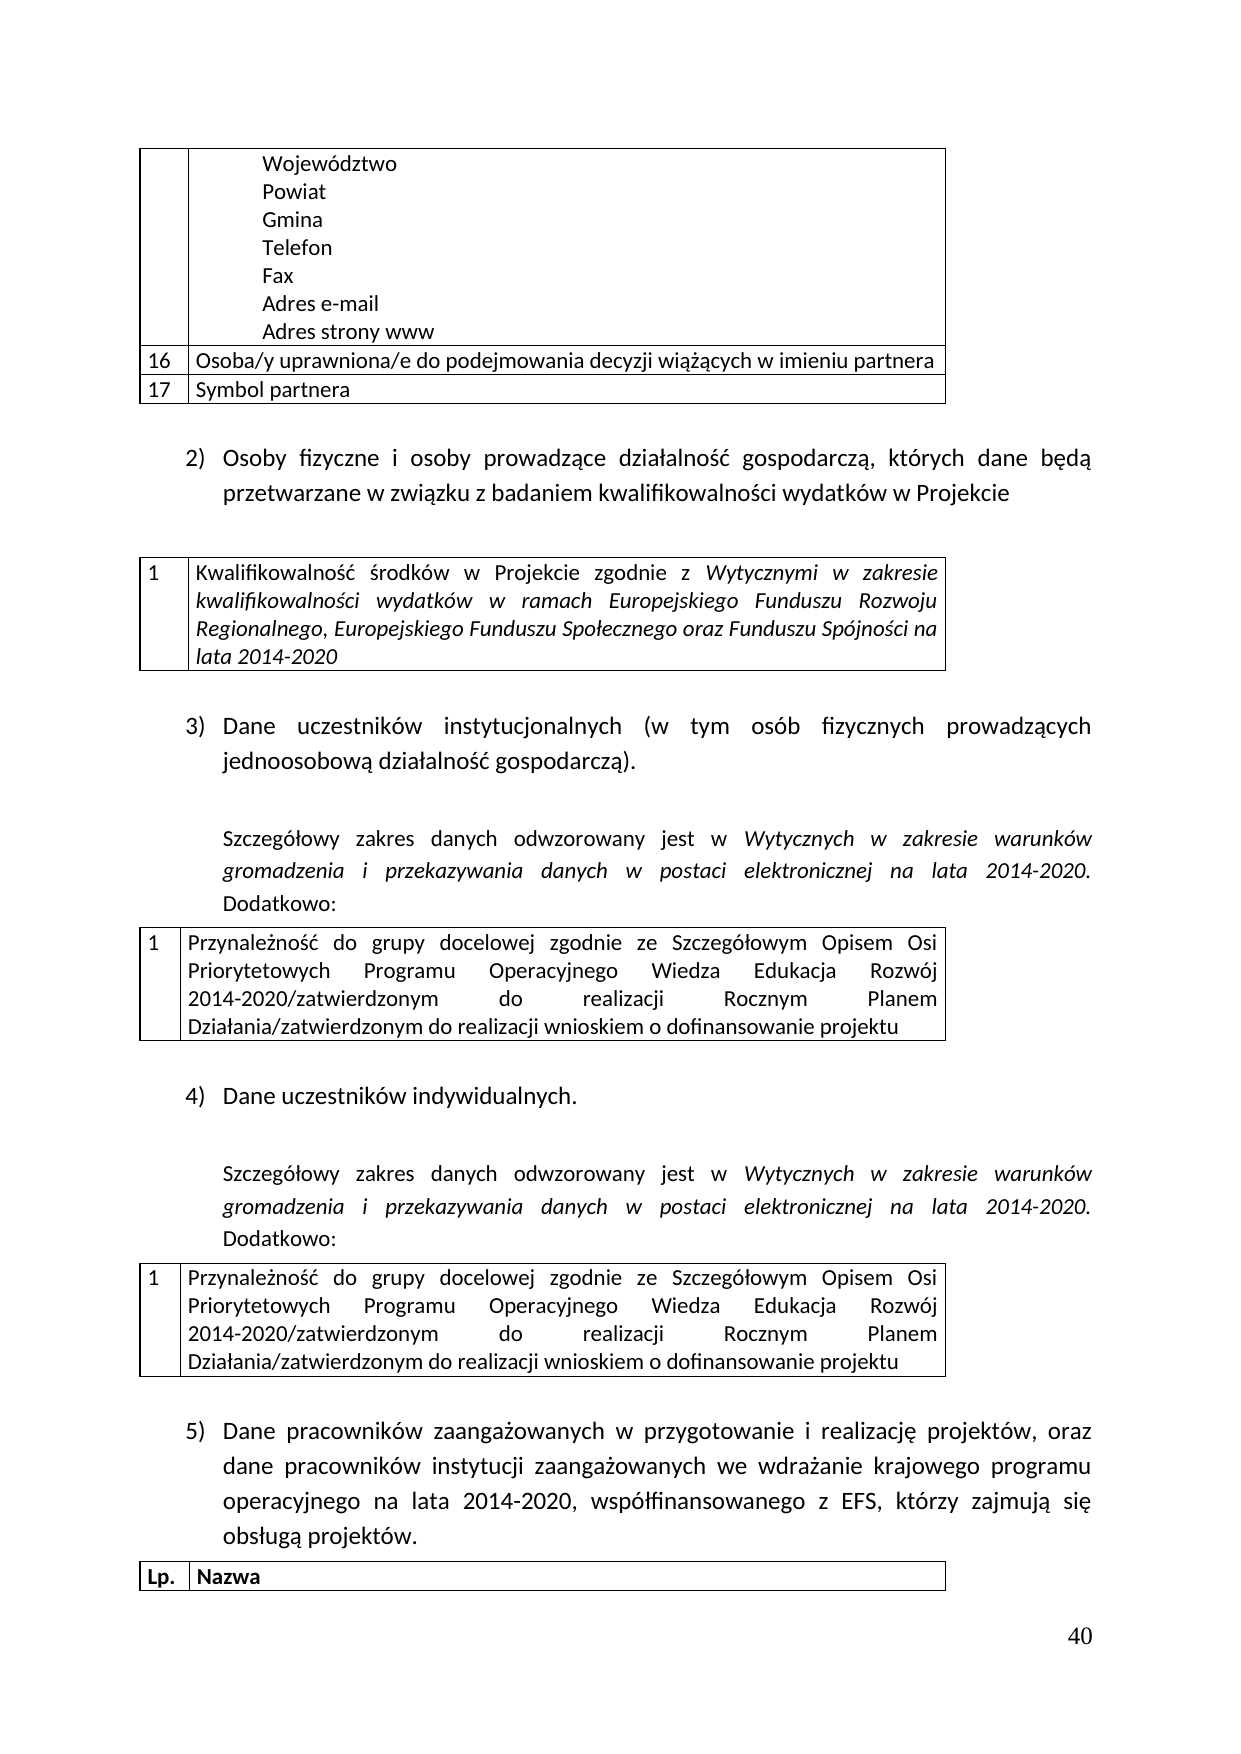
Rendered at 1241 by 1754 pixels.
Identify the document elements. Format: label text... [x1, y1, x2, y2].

table_cell Osoba/y uprawniona/e do podejmowania decyzji wiążących w imieniu partnera [189, 346, 945, 374]
list Dane uczestników instytucjonalnych (w tym osób fizycznych prowadzących jednoosobową działalność gospodarczą). [185, 710, 1092, 775]
table_cell 16 [141, 346, 188, 374]
list Dane pracowników zaangażowanych w przygotowanie i realizację projektów, oraz dane pracowników instytucji zaangażowanych we wdrażanie krajowego programu operacyjnego na lata 2014-2020, współfinansowanego z EFS, którzy zajmują się obsługą projektów. [185, 1415, 1092, 1551]
table_header 1 [141, 928, 180, 1040]
text Szczegółowy zakres danych odwzorowany jest w Wytycznych w zakresie warunków gromadzenia i przekazywania danych w postaci elektronicznej na lata 2014-2020. Dodatkowo: [223, 1159, 1092, 1252]
table_header Przynależność do grupy docelowej zgodnie ze Szczegółowym Opisem Osi Priorytetowych Programu Operacyjnego Wiedza Edukacja Rozwój 2014-2020/zatwierdzonym do realizacji Rocznym Planem Działania/zatwierdzonym do realizacji wnioskiem o dofinansowanie projektu [181, 928, 945, 1040]
table_header Przynależność do grupy docelowej zgodnie ze Szczegółowym Opisem Osi Priorytetowych Programu Operacyjnego Wiedza Edukacja Rozwój 2014-2020/zatwierdzonym do realizacji Rocznym Planem Działania/zatwierdzonym do realizacji wnioskiem o dofinansowanie projektu [181, 1264, 945, 1376]
table_cell 17 [141, 375, 188, 403]
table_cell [189, 149, 945, 345]
table_cell 15 [141, 149, 188, 345]
text Szczegółowy zakres danych odwzorowany jest w Wytycznych w zakresie warunków gromadzenia i przekazywania danych w postaci elektronicznej na lata 2014-2020. Dodatkowo: [223, 824, 1092, 917]
table_header Nazwa [190, 1562, 945, 1590]
list Dane uczestników indywidualnych. [185, 1080, 1092, 1110]
table_header 1 [141, 1264, 180, 1376]
list Osoby fizyczne i osoby prowadzące działalność gospodarczą, których dane będą przetwarzane w związku z badaniem kwalifikowalności wydatków w Projekcie [185, 442, 1092, 508]
table_cell Symbol partnera [189, 375, 945, 403]
table_header Kwalifikowalność środków w Projekcie zgodnie z Wytycznymi w zakresie kwalifikowalności wydatków w ramach Europejskiego Funduszu Rozwoju Regionalnego, Europejskiego Funduszu Społecznego oraz Funduszu Spójności na lata 2014-2020 [189, 558, 945, 670]
table_header Lp. [141, 1562, 189, 1590]
table_header 1 [141, 558, 188, 670]
